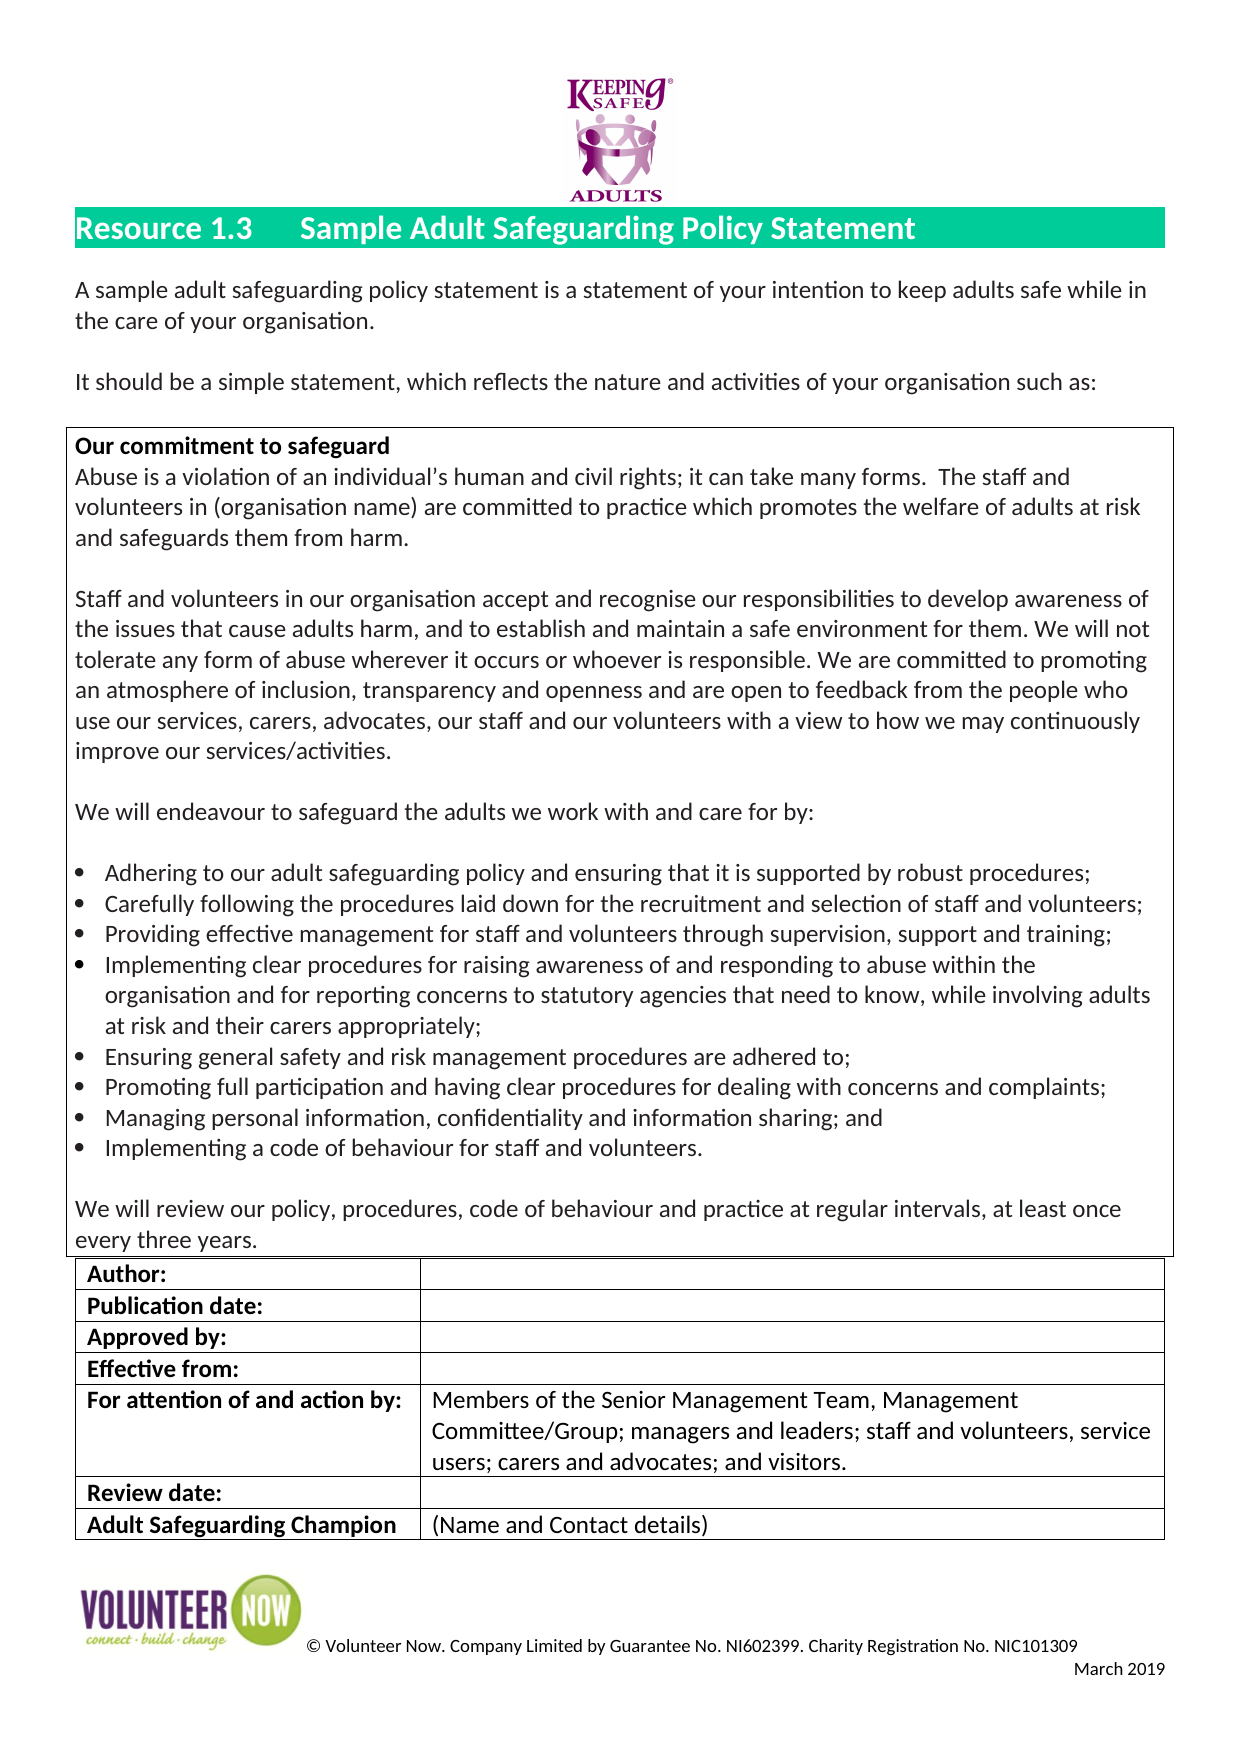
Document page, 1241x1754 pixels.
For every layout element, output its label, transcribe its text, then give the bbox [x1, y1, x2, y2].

table_cell [421, 1290, 1164, 1321]
list Ensuring general safety and risk management procedures are adhered to; [75, 1041, 1165, 1071]
text Resource 1.3 Sample Adult Safeguarding Policy Statement [75, 207, 1165, 248]
picture [563, 73, 678, 207]
table_cell (Name and Contact details) [421, 1509, 1164, 1539]
text Staff and volunteers in our organisation accept and recognise our responsibilities to develop awareness of the issues that cause adults harm, and to establish and maintain a safe environment for them. We will not tolerate any form of abuse wherever it occurs or whoever is responsible. We are committed to promoting an atmosphere of inclusion, transparency and openness and are open to feedback from the people who use our services, carers, advocates, our staff and our volunteers with a view to how we may continuously improve our services/activities. [75, 583, 1165, 766]
text Abuse is a violation of an individual’s human and civil rights; it can take many forms. The staff and volunteers in (organisation name) are committed to practice which promotes the welfare of adults at risk and safeguards them from harm. [75, 461, 1165, 552]
text We will review our policy, procedures, code of behaviour and practice at regular intervals, at least once every three years. [67, 1190, 1173, 1256]
text We will endeavour to safeguard the adults we work with and care for by: [75, 796, 1165, 827]
table_cell Approved by: [76, 1322, 420, 1352]
list Providing effective management for staff and volunteers through supervision, support and training; [75, 918, 1165, 949]
table_cell [421, 1353, 1164, 1384]
table_cell For attention of and action by: [76, 1385, 420, 1476]
list Carefully following the procedures laid down for the recruitment and selection of staff and volunteers; [75, 888, 1165, 918]
table_cell [421, 1477, 1164, 1508]
list Adhering to our adult safeguarding policy and ensuring that it is supported by robust procedures; [75, 857, 1165, 888]
table_cell Review date: [76, 1477, 420, 1508]
table_cell Publication date: [76, 1290, 420, 1321]
text It should be a simple statement, which reflects the nature and activities of your organisation such as: [75, 366, 1165, 397]
picture [75, 1569, 306, 1653]
list Promoting full participation and having clear procedures for dealing with concerns and complaints; [75, 1071, 1165, 1102]
table_cell Effective from: [76, 1353, 420, 1384]
table_cell Members of the Senior Management Team, Management Committee/Group; managers and leaders; staff and volunteers, service users; carers and advocates; and visitors. [421, 1385, 1164, 1476]
table_cell [421, 1322, 1164, 1352]
list Managing personal information, confidentiality and information sharing; and [75, 1102, 1165, 1132]
text Our commitment to safeguard [67, 428, 1173, 461]
text A sample adult safeguarding policy statement is a statement of your intention to keep adults safe while in the care of your organisation. [75, 274, 1165, 336]
table_header [421, 1259, 1164, 1289]
list Implementing clear procedures for raising awareness of and responding to abuse within the organisation and for reporting concerns to statutory agencies that need to know, while involving adults at risk and their carers appropriately; [75, 949, 1165, 1041]
table_cell Adult Safeguarding Champion [76, 1509, 420, 1539]
list Implementing a code of behaviour for staff and volunteers. [75, 1132, 1165, 1163]
table_header Author: [76, 1259, 420, 1289]
